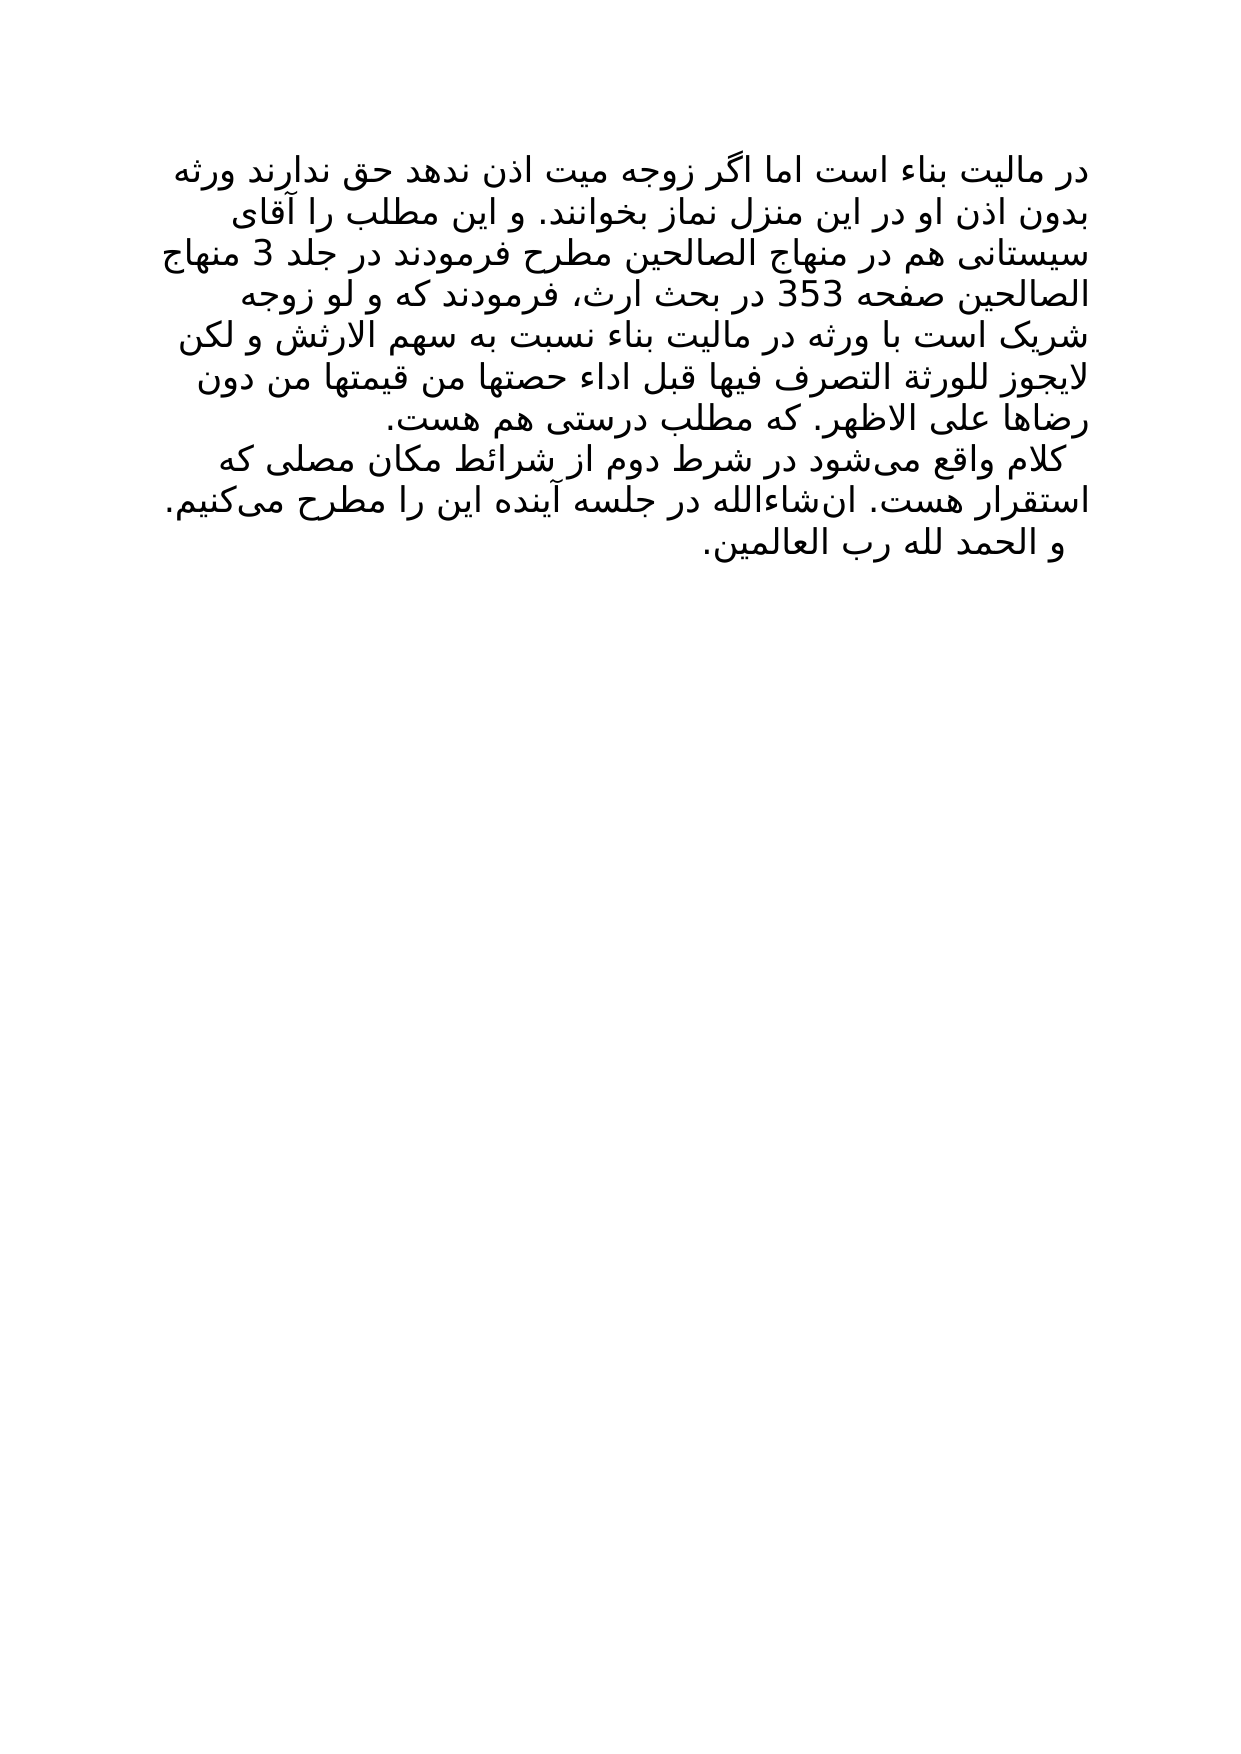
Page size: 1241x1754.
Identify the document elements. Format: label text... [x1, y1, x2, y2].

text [150, 150, 1090, 439]
text و الحمد لله رب العالمین. [150, 521, 1090, 562]
text کلام واقع می‌‌شود در شرط دوم از شرائط مکان مصلی که استقرار هست. ان‌شاءالله در جلسه آینده این را مطرح می‌‌کنیم. [150, 439, 1090, 521]
